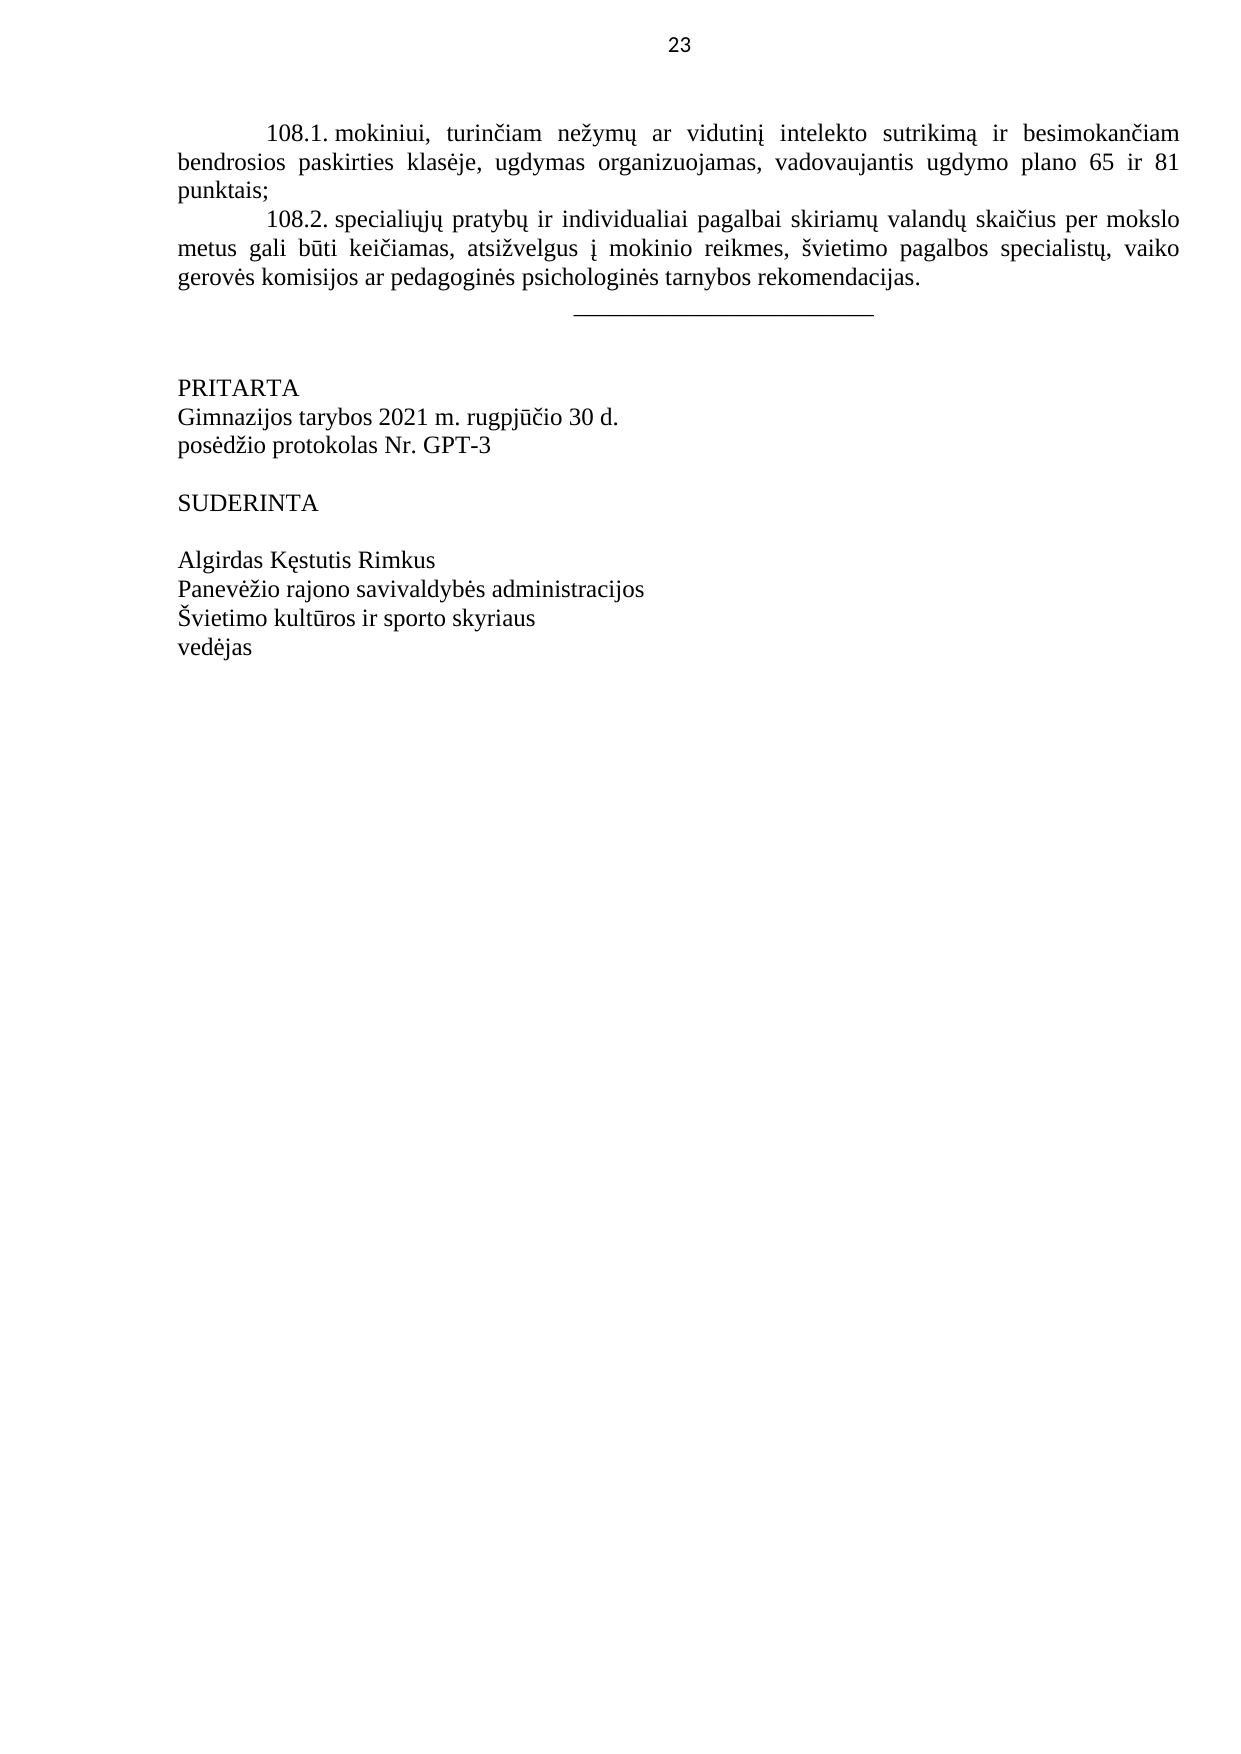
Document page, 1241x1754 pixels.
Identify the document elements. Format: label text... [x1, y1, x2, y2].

list Gimnazijos tarybos 2021 m. rugpjūčio 30 d. [177, 402, 1181, 431]
list vedėjas [177, 632, 1181, 661]
list Algirdas Kęstutis Rimkus [177, 546, 1181, 574]
list Panevėžio rajono savivaldybės administracijos [177, 574, 1181, 603]
list PRITARTA [177, 373, 1181, 402]
list Švietimo kultūros ir sporto skyriaus [177, 603, 1181, 632]
list posėdžio protokolas Nr. GPT-3 [177, 431, 1181, 459]
list SUDERINTA [177, 488, 1181, 517]
list specialiųjų pratybų ir individualiai pagalbai skiriamų valandų skaičius per mokslo metus gali būti keičiamas, atsižvelgus į mokinio reikmes, švietimo pagalbos specialistų, vaiko gerovės komisijos ar pedagoginės psichologinės tarnybos rekomendacijas. [177, 204, 1181, 291]
list ________________________ [177, 291, 1181, 319]
list mokiniui, turinčiam nežymų ar vidutinį intelekto sutrikimą ir besimokančiam bendrosios paskirties klasėje, ugdymas organizuojamas, vadovaujantis ugdymo plano 65 ir 81 punktais; [177, 118, 1181, 204]
